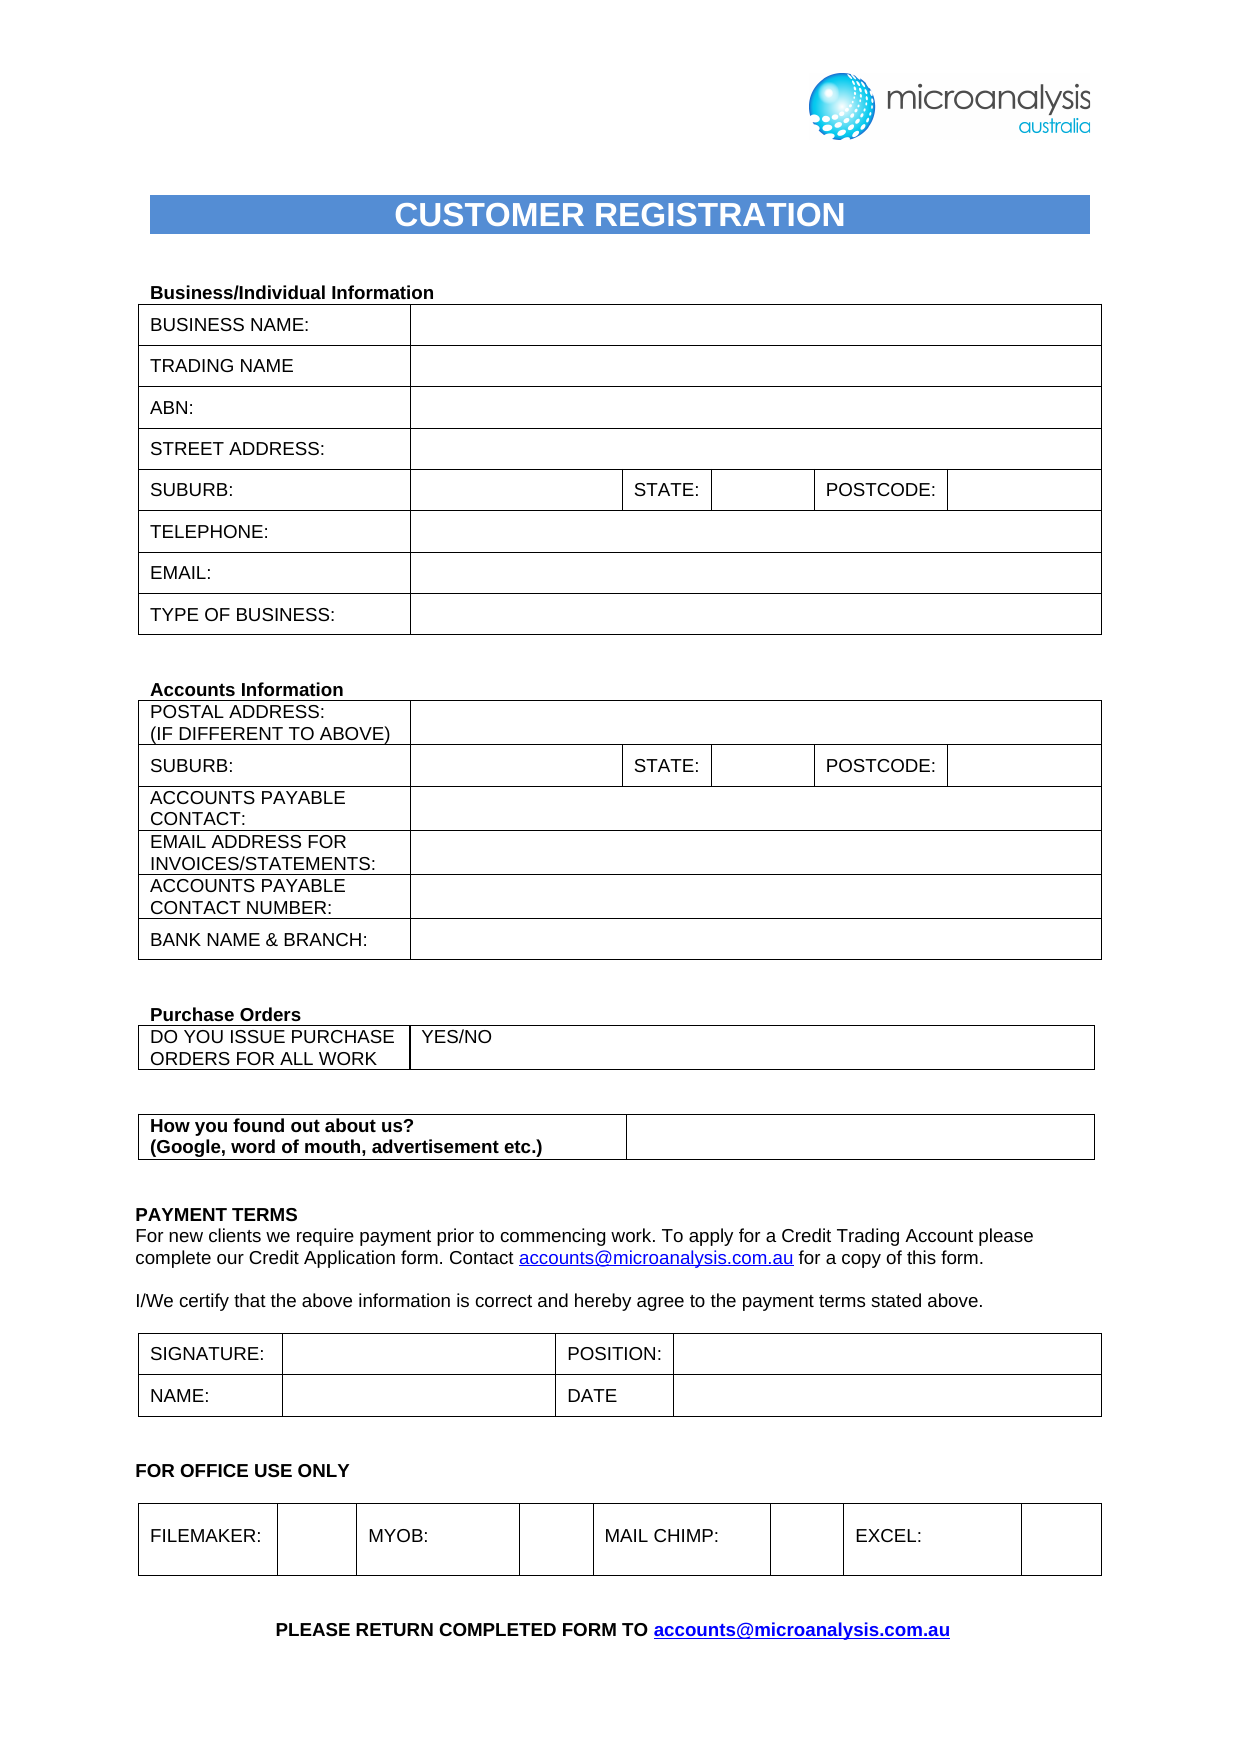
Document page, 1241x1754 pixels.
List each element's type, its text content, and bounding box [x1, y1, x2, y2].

table_cell eMAIL aDDRESS FOR iNVOICES/STATEMENTS: [139, 831, 410, 874]
table_cell [948, 470, 1101, 510]
table_cell Accounts Information [139, 635, 411, 700]
table_cell [948, 745, 1101, 786]
table_cell STATE: [623, 745, 711, 786]
table_cell ABN: [139, 387, 410, 427]
text Business/Individual Information [150, 282, 1090, 303]
table_cell [411, 745, 622, 786]
picture [809, 73, 1091, 140]
table_header EXCEL: [844, 1504, 1021, 1575]
text PAYMENT TERMS [135, 1203, 1090, 1225]
table_header [283, 1334, 555, 1374]
table_cell ACCOUNTS PAYABLE CONTACT NUMBER: [139, 875, 410, 918]
table_cell [712, 470, 814, 510]
table_header DO YOU ISSUE PURCHASE ORDERS FOR ALL WORK [139, 1026, 409, 1069]
table_cell [411, 511, 1101, 552]
table_cell [411, 594, 1101, 634]
text For new clients we require payment prior to commencing work. To apply for a Credit Trading Account please complete our Credit Application form. Contact accounts@microanalysis.com.au for a copy of this form. [135, 1225, 1090, 1268]
table_header [674, 1334, 1101, 1374]
table_cell [411, 701, 1101, 744]
table_cell TYPE OF BUSINESS: [139, 594, 410, 634]
table_cell SUBURB: [139, 745, 410, 786]
table_header YES/NO [411, 1026, 1094, 1069]
table_header [627, 1115, 1094, 1159]
table_cell NAME: [139, 1375, 282, 1416]
table_cell SUBURB: [139, 470, 410, 510]
table_cell [712, 745, 814, 786]
text Purchase Orders [150, 1003, 1090, 1025]
table_cell TRADING NAME [139, 346, 410, 386]
table_cell [411, 635, 1101, 700]
table_cell POSTAL ADDRESS: (IF DIFFERENT TO ABOVE) [139, 701, 410, 744]
table_cell STATE: [623, 470, 711, 510]
table_cell [411, 875, 1101, 918]
table_cell DATE [556, 1375, 673, 1416]
table_header POSITION: [556, 1334, 673, 1374]
table_header [278, 1504, 356, 1575]
table_cell ACCOUNTS PAYABLE CONTACT: [139, 787, 410, 830]
table_header [1022, 1504, 1101, 1575]
text I/We certify that the above information is correct and hereby agree to the payment terms stated above. [135, 1290, 1090, 1311]
table_header BUSINESS NAME: [139, 305, 410, 345]
table_cell POSTCODE: [815, 745, 947, 786]
picture [1082, 124, 1091, 131]
table_cell POSTCODE: [815, 470, 947, 510]
table_cell [411, 387, 1101, 427]
table_header FILEMAKER: [139, 1504, 277, 1575]
table_cell [411, 429, 1101, 469]
table_cell [283, 1375, 555, 1416]
table_cell [674, 1375, 1101, 1416]
table_header How you found out about us? (Google, word of mouth, advertisement etc.) [139, 1115, 626, 1159]
table_cell STREET ADDRESS: [139, 429, 410, 469]
table_header MAIL CHIMP: [594, 1504, 770, 1575]
table_cell [411, 470, 622, 510]
text FOR OFFICE USE ONLY [135, 1460, 1090, 1481]
text CUSTOMER REGISTRATION [150, 195, 1090, 234]
table_cell [411, 831, 1101, 874]
table_header [771, 1504, 843, 1575]
table_header MYOB: [357, 1504, 519, 1575]
table_cell [411, 919, 1101, 959]
table_cell [411, 787, 1101, 830]
table_cell [411, 553, 1101, 593]
text PLEASE RETURN COMPLETED FORM TO accounts@microanalysis.com.au [135, 1619, 1090, 1641]
table_cell BANK NAME & BRANCH: [139, 919, 410, 959]
table_header [411, 305, 1101, 345]
table_cell TELEPHONE: [139, 511, 410, 552]
table_header SIGNATURE: [139, 1334, 282, 1374]
table_cell [411, 346, 1101, 386]
table_header [520, 1504, 593, 1575]
table_cell EMAIL: [139, 553, 410, 593]
